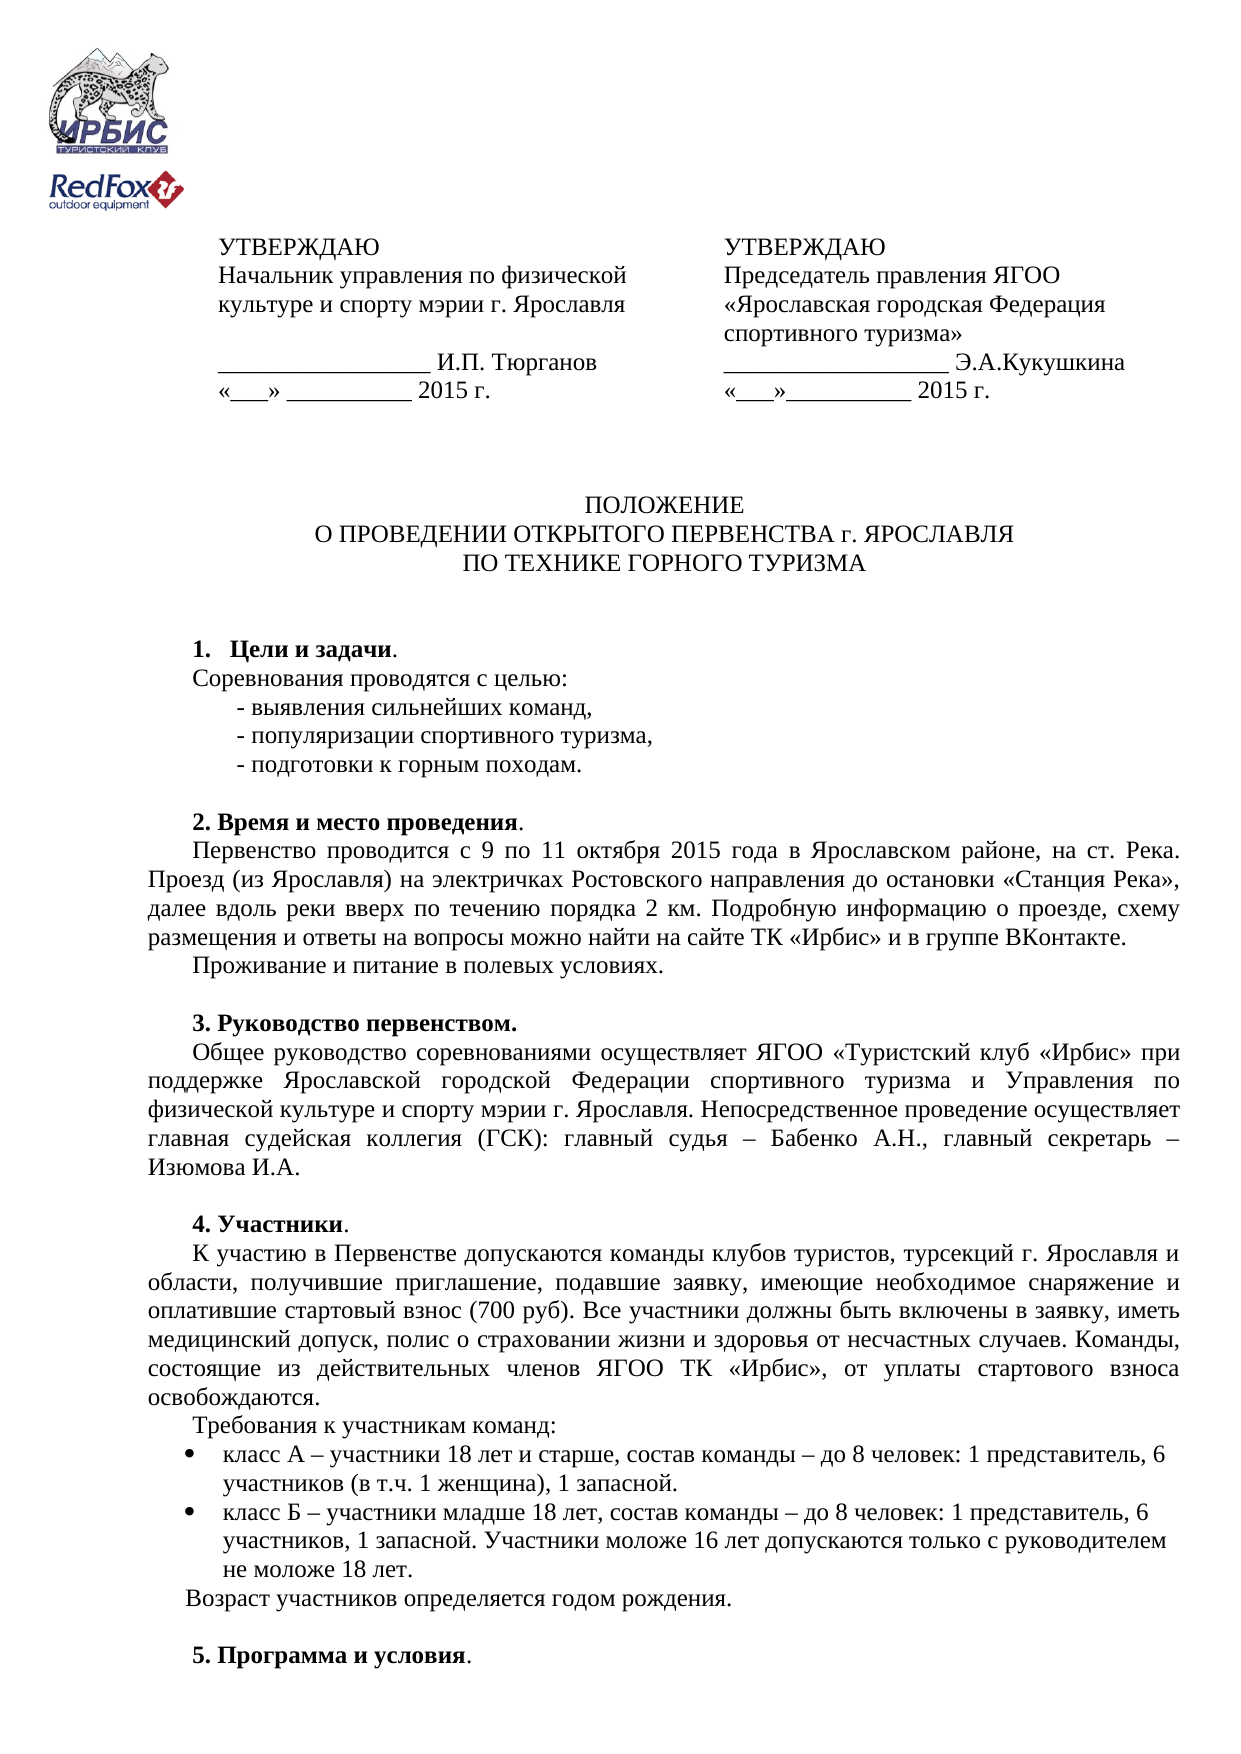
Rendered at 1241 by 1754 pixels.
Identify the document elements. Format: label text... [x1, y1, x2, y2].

text 4. Участники. [148, 1209, 1181, 1238]
text Соревнования проводятся с целью: [148, 663, 1181, 692]
list Цели и задачи. [192, 634, 1181, 663]
text Проживание и питание в полевых условиях. [148, 950, 1181, 979]
text Общее руководство соревнованиями осуществляет ЯГОО «Туристский клуб «Ирбис» при поддержке Ярославской городской Федерации спортивного туризма и Управления по физической культуре и спорту мэрии г. Ярославля. Непосредственное проведение осуществляет главная судейская коллегия (ГСК): главный судья – Бабенко А.Н., главный секретарь – Изюмова И.А. [148, 1037, 1181, 1180]
text ПО ТЕХНИКЕ ГОРНОГО ТУРИЗМА [148, 548, 1181, 577]
text 5. Программа и условия. [148, 1640, 1181, 1669]
list популяризации спортивного туризма, [236, 720, 1181, 749]
text О ПРОВЕДЕНИИ ОТКРЫТОГО ПЕРВЕНСТВА г. ЯРОСЛАВЛЯ [148, 519, 1181, 548]
text ПОЛОЖЕНИЕ [148, 490, 1181, 519]
text 3. Руководство первенством. [148, 1008, 1181, 1037]
text 2. Время и место проведения. [148, 807, 1181, 835]
table_header УТВЕРЖДАЮ Председатель правления ЯГОО «Ярославская городская Федерация спортивного туризма» __________________ Э.А.Кукушкина «___»__________ 2015 г. [713, 232, 1181, 404]
list подготовки к горным походам. [236, 749, 1181, 778]
table_header УТВЕРЖДАЮ Начальник управления по физической культуре и спорту мэрии г. Ярославля _________________ И.П. Тюрганов «___» __________ 2015 г. [207, 232, 712, 404]
picture [34, 44, 189, 162]
text Первенство проводится с 9 по 11 октября 2015 года в Ярославском районе, на ст. Река. Проезд (из Ярославля) на электричках Ростовского направления до остановки «Станция Река», далее вдоль реки вверх по течению порядка 2 км. Подробную информацию о проезде, схему размещения и ответы на вопросы можно найти на сайте ТК «Ирбис» и в группе ВКонтакте. [148, 835, 1181, 950]
text К участию в Первенстве допускаются команды клубов туристов, турсекций г. Ярославля и области, получившие приглашение, подавшие заявку, имеющие необходимое снаряжение и оплатившие стартовый взнос (700 руб). Все участники должны быть включены в заявку, иметь медицинский допуск, полис о страховании жизни и здоровья от несчастных случаев. Команды, состоящие из действительных членов ЯГОО ТК «Ирбис», от уплаты стартового взноса освобождаются. [148, 1238, 1181, 1410]
list выявления сильнейших команд, [236, 692, 1181, 720]
picture [36, 165, 195, 218]
list класс Б – участники младше 18 лет, состав команды – до 8 человек: 1 представитель, 6 участников, 1 запасной. Участники моложе 16 лет допускаются только с руководителем не моложе 18 лет. [185, 1497, 1181, 1583]
list класс А – участники 18 лет и старше, состав команды – до 8 человек: 1 представитель, 6 участников (в т.ч. 1 женщина), 1 запасной. [185, 1439, 1181, 1497]
text Требования к участникам команд: [148, 1410, 1181, 1439]
text Возраст участников определяется годом рождения. [148, 1583, 1181, 1612]
